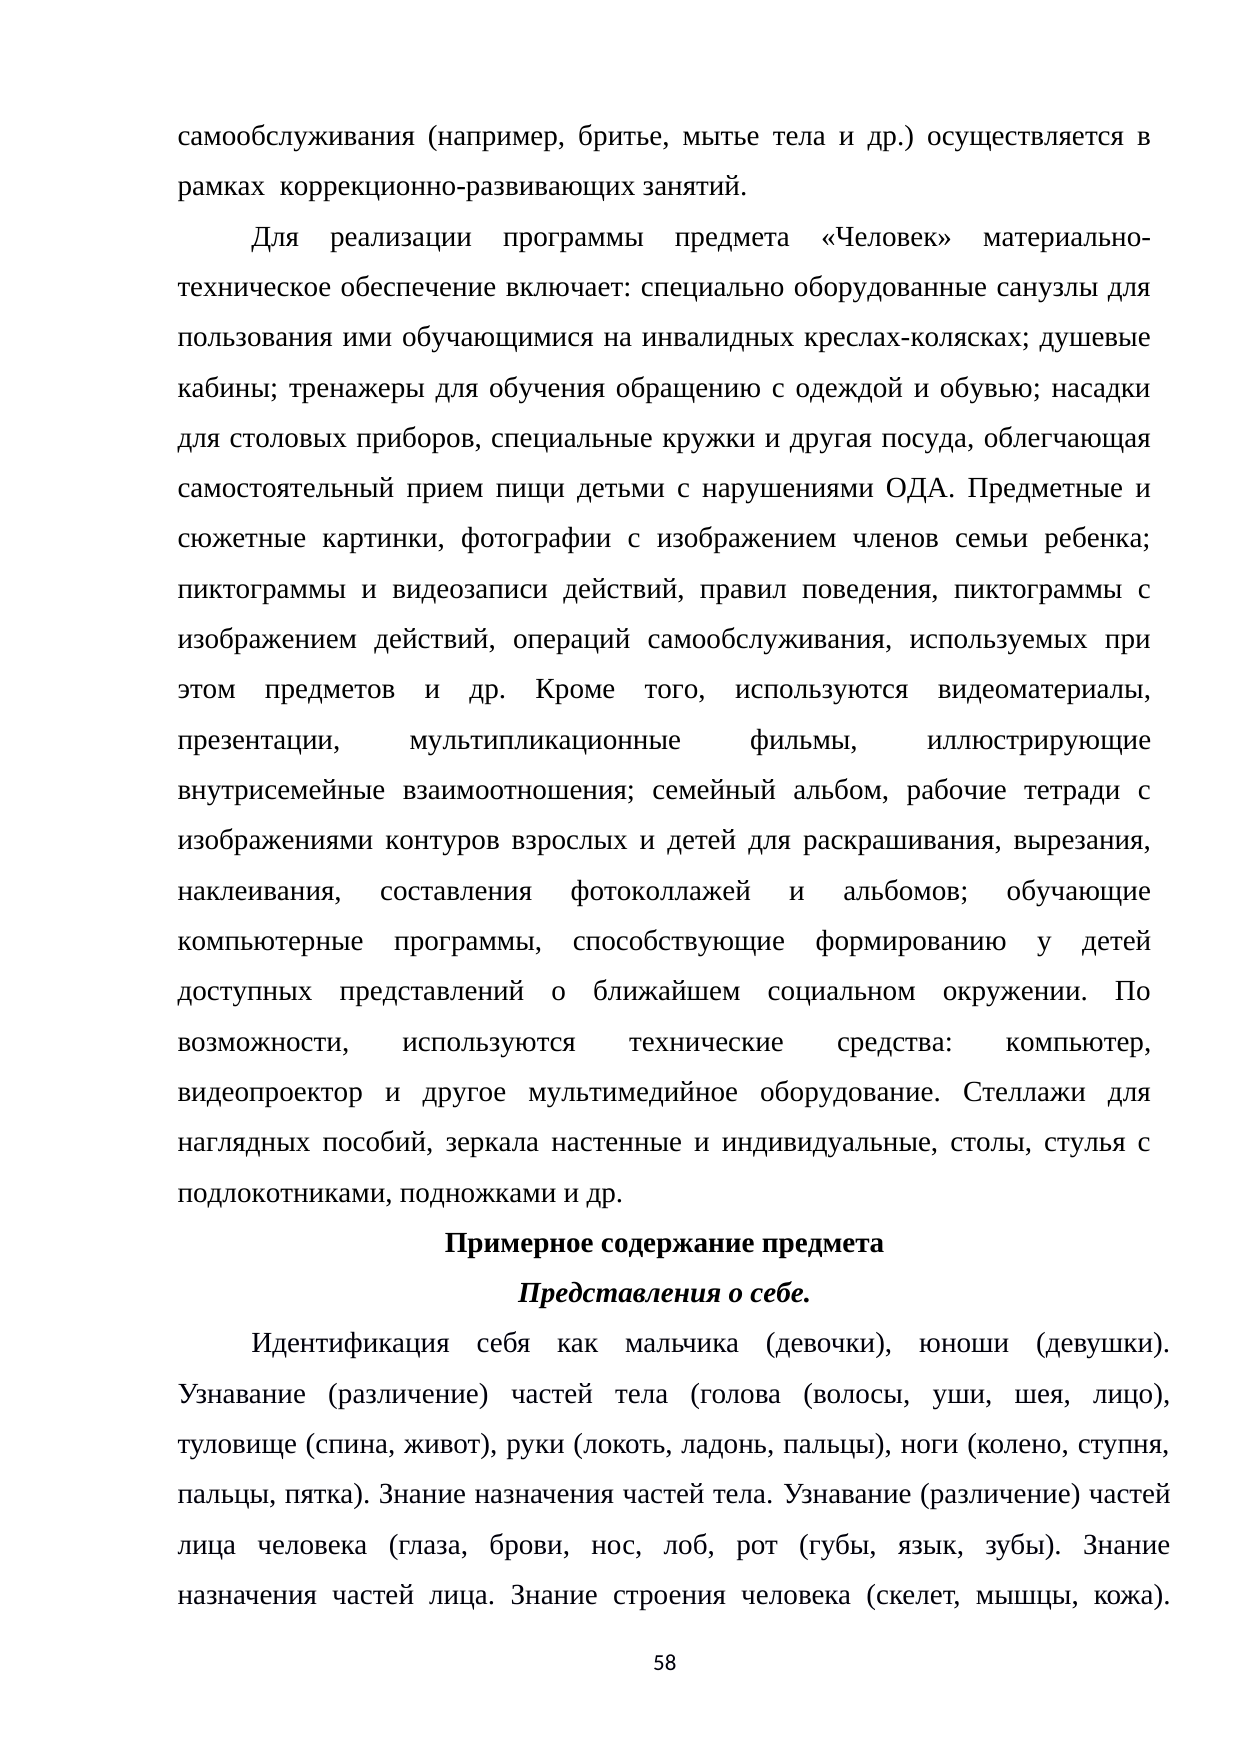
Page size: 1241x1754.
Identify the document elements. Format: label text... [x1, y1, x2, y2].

text Примерное содержание предмета [177, 1225, 1152, 1258]
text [177, 118, 1152, 202]
text Представления о себе. [177, 1275, 1152, 1309]
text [177, 1326, 1171, 1611]
text Для реализации программы предмета «Человек» материально-техническое обеспечение включает: специально оборудованные санузлы для пользования ими обучающимися на инвалидных креслах-колясках; душевые кабины; тренажеры для обучения обращению с одеждой и обувью; насадки для столовых приборов, специальные кружки и другая посуда, облегчающая самостоятельный прием пищи детьми с нарушениями ОДА. Предметные и сюжетные картинки, фотографии с изображением членов семьи ребенка; пиктограммы и видеозаписи действий, правил поведения, пиктограммы с изображением действий, операций самообслуживания, используемых при этом предметов и др. Кроме того, используются видеоматериалы, презентации, мультипликационные фильмы, иллюстрирующие внутрисемейные взаимоотношения; семейный альбом, рабочие тетради с изображениями контуров взрослых и детей для раскрашивания, вырезания, наклеивания, составления фотоколлажей и альбомов; обучающие компьютерные программы, способствующие формированию у детей доступных представлений о ближайшем социальном окружении. По возможности, используются технические средства: компьютер, видеопроектор и другое мультимедийное оборудование. Стеллажи для наглядных пособий, зеркала настенные и индивидуальные, столы, стулья с подлокотниками, подножками и др. [177, 219, 1152, 1208]
